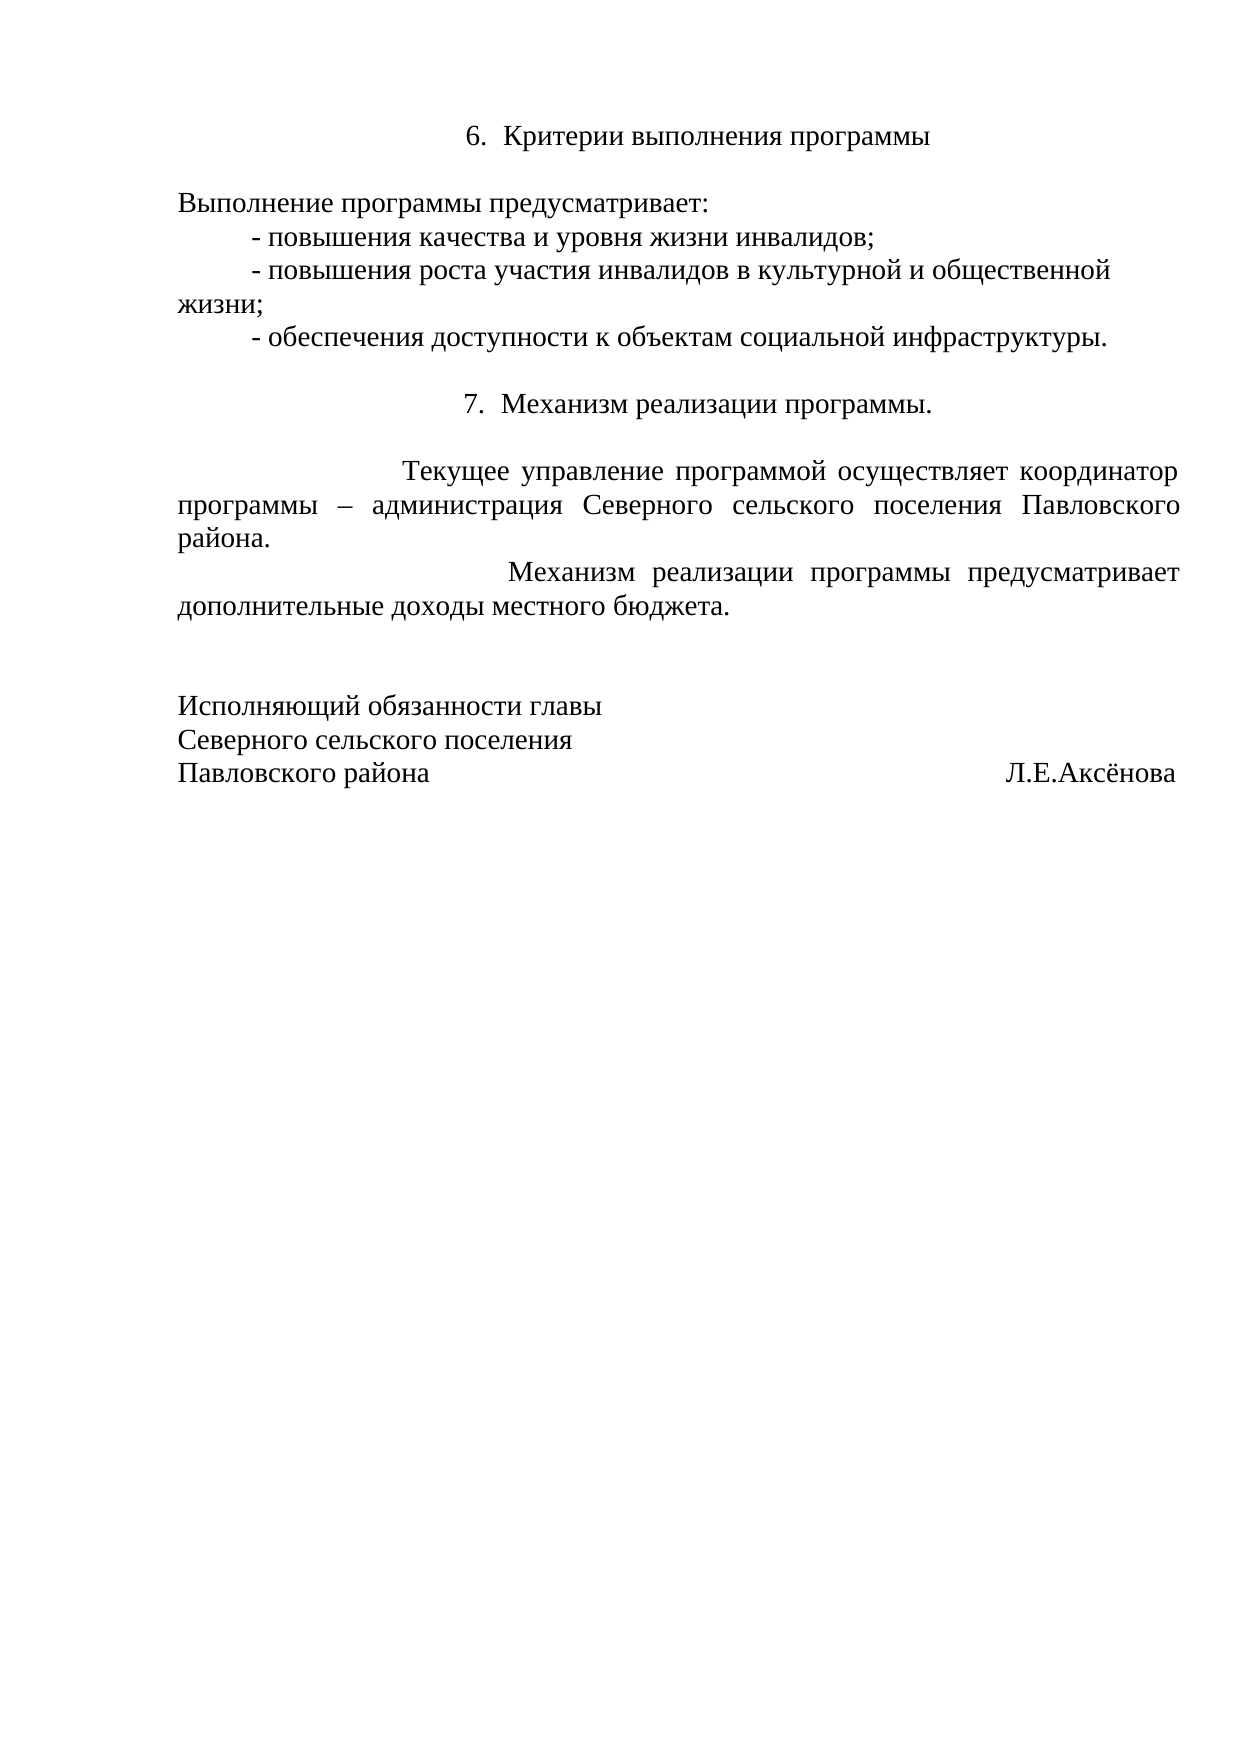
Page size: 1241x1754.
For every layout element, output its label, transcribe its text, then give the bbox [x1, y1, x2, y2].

list Критерии выполнения программы [215, 118, 1181, 152]
text - обеспечения доступности к объектам социальной инфраструктуры. [177, 319, 1181, 353]
text - повышения роста участия инвалидов в культурной и общественной жизни; [177, 252, 1181, 319]
text Северного сельского поселения [177, 722, 1181, 755]
text Механизм реализации программы предусматривает дополнительные доходы местного бюджета. [177, 554, 1181, 621]
text Текущее управление программой осуществляет координатор программы – администрация Северного сельского поселения Павловского района. [177, 453, 1181, 554]
text Павловского района Л.Е.Аксёнова [177, 755, 1181, 789]
text Исполняющий обязанности главы [177, 688, 1181, 722]
text Выполнение программы предусматривает: [177, 185, 1181, 219]
list Механизм реализации программы. [215, 386, 1181, 420]
text - повышения качества и уровня жизни инвалидов; [177, 219, 1181, 252]
